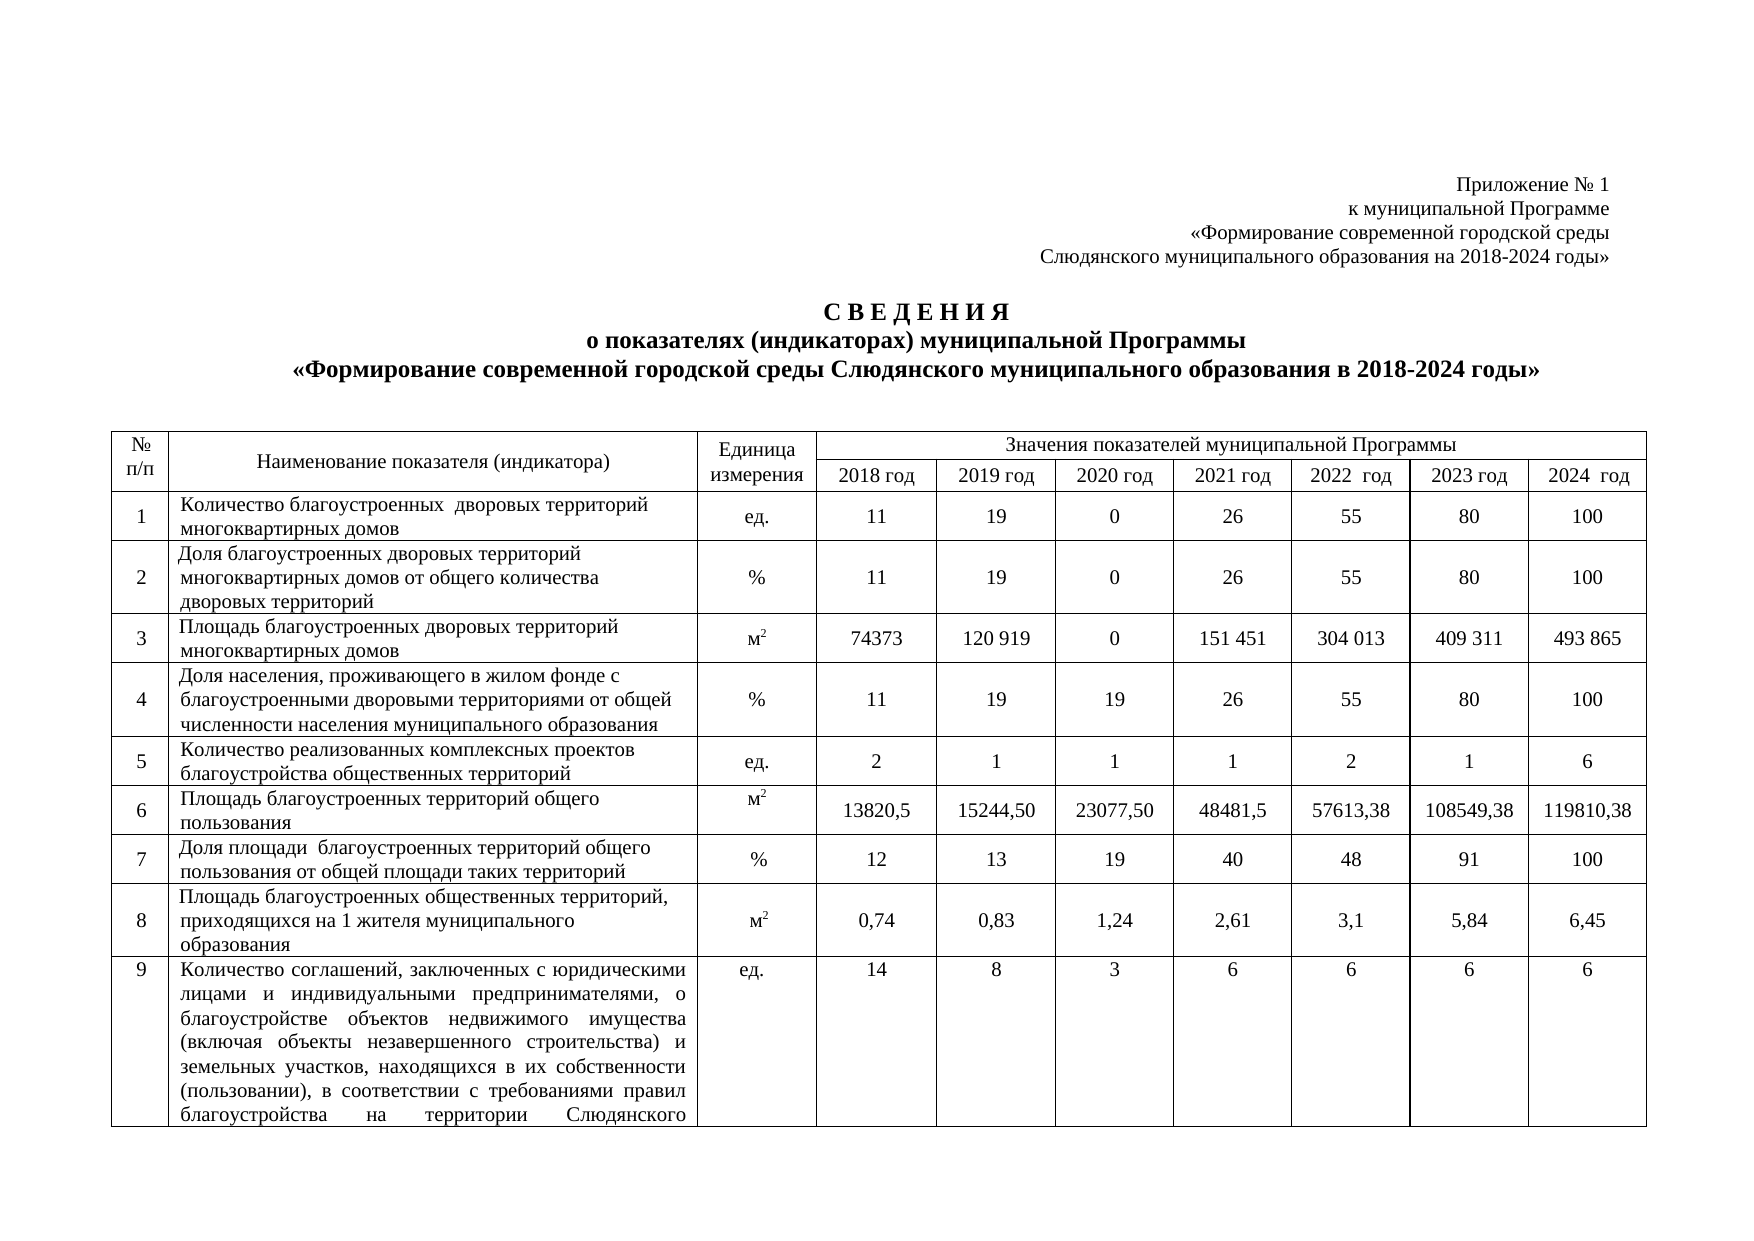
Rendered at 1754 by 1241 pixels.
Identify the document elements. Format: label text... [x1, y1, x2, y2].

text С В Е Д Е Н И Я [148, 297, 1609, 326]
text Приложение № 1 [148, 172, 1609, 196]
table_cell 2 [817, 737, 936, 785]
table_cell 409 311 [1411, 614, 1528, 662]
table_cell 6,45 [1529, 884, 1646, 956]
table_cell м2 [698, 614, 816, 662]
table_cell 8 [937, 957, 1055, 1126]
table_cell 6 [1174, 957, 1291, 1126]
table_cell м2 [698, 884, 816, 956]
table_cell 3 [112, 614, 168, 662]
table_cell 1 [112, 492, 168, 540]
table_cell % [698, 541, 816, 613]
table_cell 2019 год [937, 460, 1055, 491]
table_cell 13820,5 [817, 786, 936, 834]
table_cell 15244,50 [937, 786, 1055, 834]
table_cell 2,61 [1174, 884, 1291, 956]
table_cell 19 [937, 492, 1055, 540]
table_cell 57613,38 [1292, 786, 1409, 834]
table_cell 151 451 [1174, 614, 1291, 662]
table_cell 80 [1411, 663, 1528, 736]
table_cell 0 [1056, 492, 1173, 540]
table_cell 55 [1292, 663, 1409, 736]
table_cell 100 [1529, 541, 1646, 613]
table_cell 6 [112, 786, 168, 834]
table_cell 12 [817, 835, 936, 883]
table_cell 6 [1529, 957, 1646, 1126]
table_cell Доля площади благоустроенных территорий общего пользования от общей площади таких территорий [169, 835, 697, 883]
table_header Значения показателей муниципальной Программы [817, 432, 1646, 458]
table_cell 2 [112, 541, 168, 613]
table_cell 19 [1056, 835, 1173, 883]
table_cell 26 [1174, 663, 1291, 736]
table_cell 19 [937, 541, 1055, 613]
text «Формирование современной городской среды Слюдянского муниципального образования в 2018-2024 годы» [148, 354, 1609, 383]
table_cell % [698, 663, 816, 736]
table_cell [169, 957, 697, 1126]
table_cell Доля населения, проживающего в жилом фонде с благоустроенными дворовыми территориями от общей численности населения муниципального образования [169, 663, 697, 736]
table_cell 0,74 [817, 884, 936, 956]
table_cell 1 [1174, 737, 1291, 785]
table_cell 6 [1529, 737, 1646, 785]
table_header Наименование показателя (индикатора) [169, 432, 697, 491]
table_cell 1 [1411, 737, 1528, 785]
table_cell 74373 [817, 614, 936, 662]
table_cell 4 [112, 663, 168, 736]
table_cell 493 865 [1529, 614, 1646, 662]
table_cell м2 [698, 786, 816, 834]
table_header № п/п [112, 432, 168, 491]
text «Формирование современной городской среды [148, 220, 1609, 244]
table_cell Площадь благоустроенных дворовых территорий многоквартирных домов [169, 614, 697, 662]
table_cell 48481,5 [1174, 786, 1291, 834]
table_cell 91 [1411, 835, 1528, 883]
text к муниципальной Программе [148, 196, 1609, 220]
table_cell 5 [112, 737, 168, 785]
table_cell 55 [1292, 541, 1409, 613]
text о показателях (индикаторах) муниципальной Программы [148, 326, 1609, 354]
table_cell 11 [817, 663, 936, 736]
table_cell 55 [1292, 492, 1409, 540]
table_cell 11 [817, 492, 936, 540]
table_cell 6 [1292, 957, 1409, 1126]
table_cell 108549,38 [1411, 786, 1528, 834]
table_cell 1,24 [1056, 884, 1173, 956]
table_cell 7 [112, 835, 168, 883]
table_cell 40 [1174, 835, 1291, 883]
table_cell 48 [1292, 835, 1409, 883]
table_cell 2020 год [1056, 460, 1173, 491]
table_cell 120 919 [937, 614, 1055, 662]
table_cell Количество реализованных комплексных проектов благоустройства общественных территорий [169, 737, 697, 785]
table_cell 26 [1174, 541, 1291, 613]
table_cell 8 [112, 884, 168, 956]
table_cell 119810,38 [1529, 786, 1646, 834]
table_cell 2021 год [1174, 460, 1291, 491]
table_cell 11 [817, 541, 936, 613]
table_cell ед. [698, 957, 816, 1126]
table_cell Площадь благоустроенных территорий общего пользования [169, 786, 697, 834]
table_cell 304 013 [1292, 614, 1409, 662]
table_cell 80 [1411, 492, 1528, 540]
table_cell 26 [1174, 492, 1291, 540]
table_cell 100 [1529, 492, 1646, 540]
table_cell 100 [1529, 835, 1646, 883]
table_cell 23077,50 [1056, 786, 1173, 834]
table_cell 9 [112, 957, 168, 1126]
table_cell Площадь благоустроенных общественных территорий, приходящихся на 1 жителя муниципального образования [169, 884, 697, 956]
table_cell 13 [937, 835, 1055, 883]
text Слюдянского муниципального образования на 2018-2024 годы» [148, 244, 1609, 268]
table_cell 2024 год [1529, 460, 1646, 491]
table_cell 1 [1056, 737, 1173, 785]
table_cell ед. [698, 492, 816, 540]
table_cell 19 [937, 663, 1055, 736]
table_cell 14 [817, 957, 936, 1126]
table_cell 5,84 [1411, 884, 1528, 956]
table_header Единица измерения [698, 432, 816, 491]
table_cell 80 [1411, 541, 1528, 613]
table_cell 0 [1056, 541, 1173, 613]
table_cell 0 [1056, 614, 1173, 662]
table_cell Количество благоустроенных дворовых территорий многоквартирных домов [169, 492, 697, 540]
table_cell 3 [1056, 957, 1173, 1126]
table_cell 1 [937, 737, 1055, 785]
table_cell 0,83 [937, 884, 1055, 956]
table_cell 2 [1292, 737, 1409, 785]
table_cell 2018 год [817, 460, 936, 491]
table_cell % [698, 835, 816, 883]
table_cell 2023 год [1411, 460, 1528, 491]
table_cell ед. [698, 737, 816, 785]
table_cell 6 [1411, 957, 1528, 1126]
table_cell 19 [1056, 663, 1173, 736]
table_cell Доля благоустроенных дворовых территорий многоквартирных домов от общего количества дворовых территорий [169, 541, 697, 613]
table_cell 100 [1529, 663, 1646, 736]
table_cell 2022 год [1292, 460, 1409, 491]
table_cell 3,1 [1292, 884, 1409, 956]
